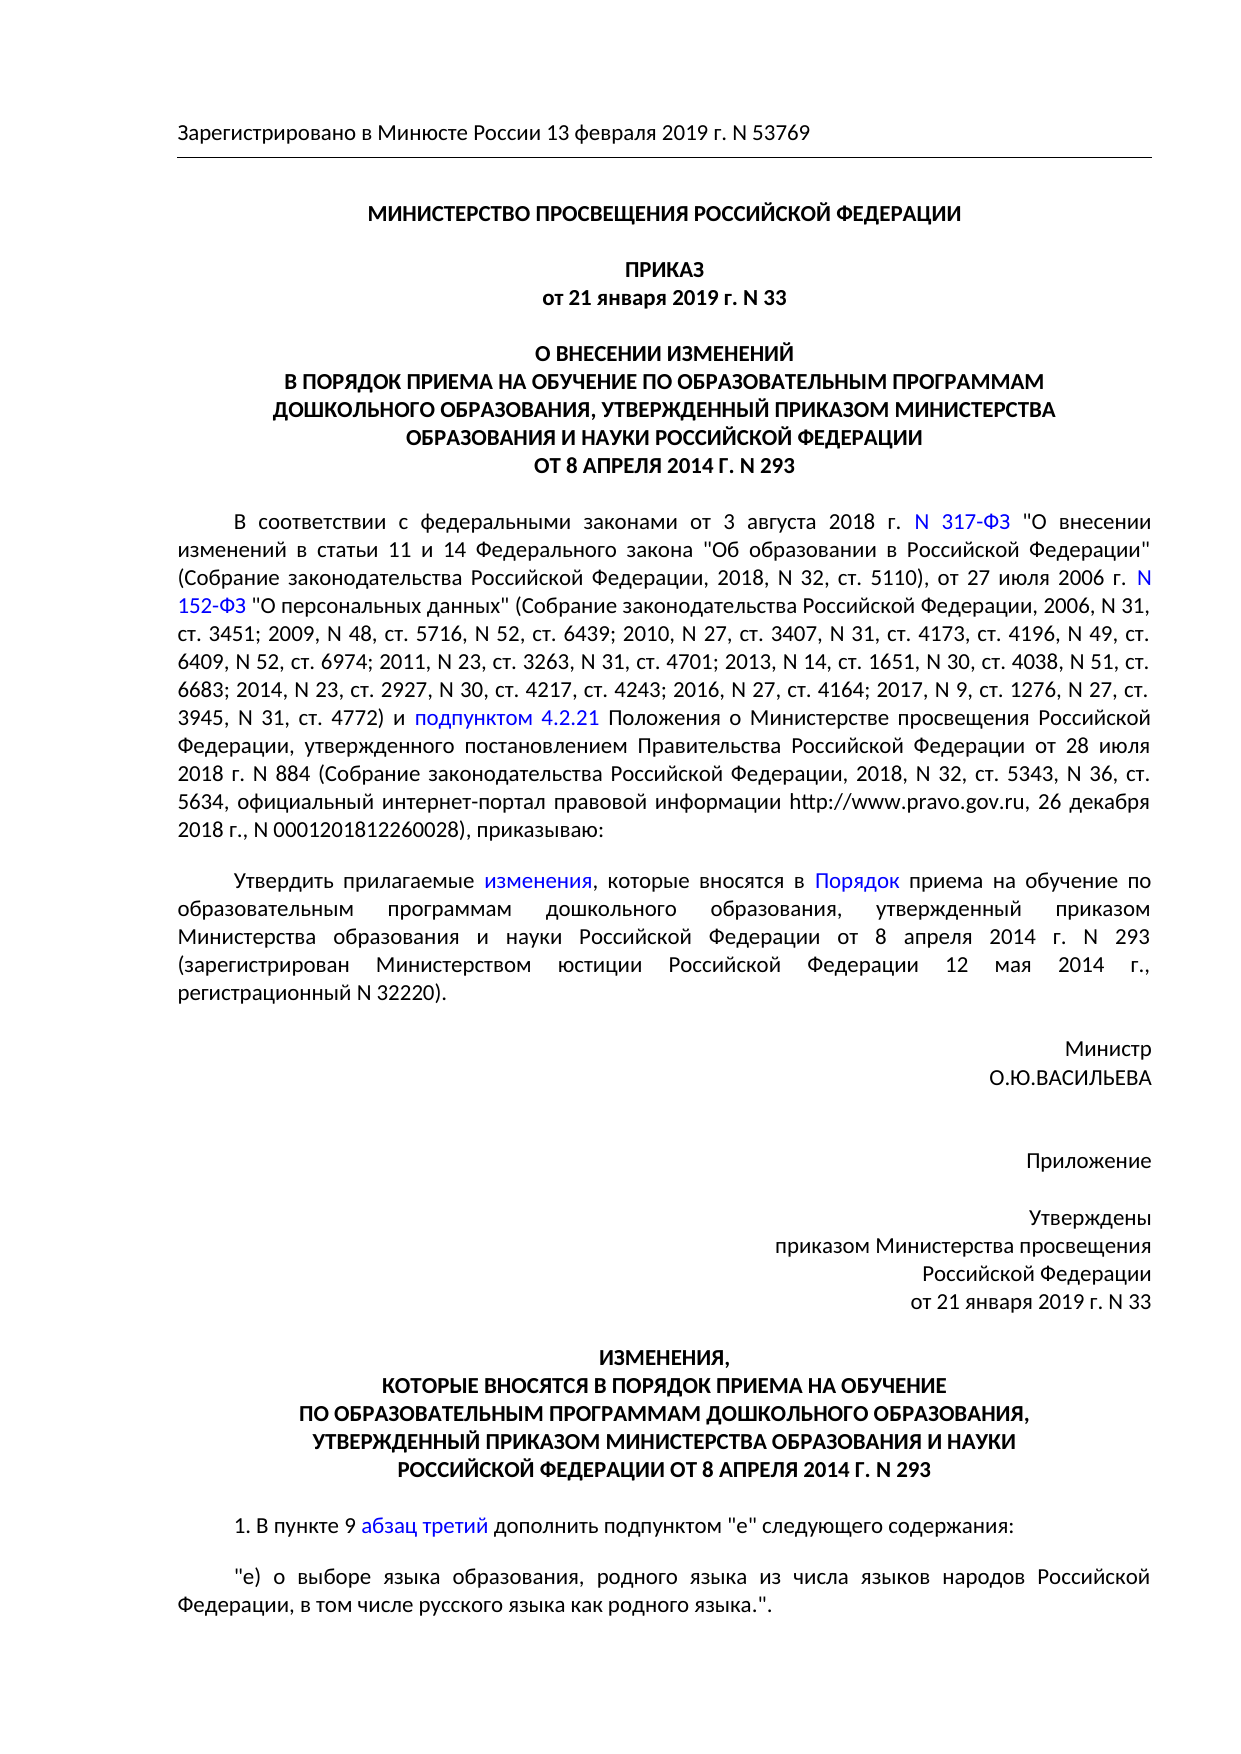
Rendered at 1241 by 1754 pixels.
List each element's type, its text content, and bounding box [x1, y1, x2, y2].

title УТВЕРЖДЕННЫЙ ПРИКАЗОМ МИНИСТЕРСТВА ОБРАЗОВАНИЯ И НАУКИ [177, 1427, 1152, 1455]
title В ПОРЯДОК ПРИЕМА НА ОБУЧЕНИЕ ПО ОБРАЗОВАТЕЛЬНЫМ ПРОГРАММАМ [177, 367, 1152, 395]
title О ВНЕСЕНИИ ИЗМЕНЕНИЙ [177, 339, 1152, 367]
title ПО ОБРАЗОВАТЕЛЬНЫМ ПРОГРАММАМ ДОШКОЛЬНОГО ОБРАЗОВАНИЯ, [177, 1399, 1152, 1427]
text Утвердить прилагаемые изменения, которые вносятся в Порядок приема на обучение по образовательным программам дошкольного образования, утвержденный приказом Министерства образования и науки Российской Федерации от 8 апреля 2014 г. N 293 (зарегистрирован Министерством юстиции Российской Федерации 12 мая 2014 г., регистрационный N 32220). [177, 866, 1152, 1007]
title КОТОРЫЕ ВНОСЯТСЯ В ПОРЯДОК ПРИЕМА НА ОБУЧЕНИЕ [177, 1371, 1152, 1399]
text "е) о выборе языка образования, родного языка из числа языков народов Российской Федерации, в том числе русского языка как родного языка.". [177, 1562, 1152, 1618]
title от 21 января 2019 г. N 33 [177, 283, 1152, 311]
title ОБРАЗОВАНИЯ И НАУКИ РОССИЙСКОЙ ФЕДЕРАЦИИ [177, 423, 1152, 451]
title ОТ 8 АПРЕЛЯ 2014 Г. N 293 [177, 451, 1152, 479]
text Российской Федерации [177, 1259, 1152, 1287]
title МИНИСТЕРСТВО ПРОСВЕЩЕНИЯ РОССИЙСКОЙ ФЕДЕРАЦИИ [177, 199, 1152, 227]
text О.Ю.ВАСИЛЬЕВА [177, 1063, 1152, 1091]
text Министр [177, 1034, 1152, 1063]
title ИЗМЕНЕНИЯ, [177, 1343, 1152, 1371]
text приказом Министерства просвещения [177, 1231, 1152, 1259]
text от 21 января 2019 г. N 33 [177, 1287, 1152, 1315]
text Утверждены [177, 1203, 1152, 1231]
title РОССИЙСКОЙ ФЕДЕРАЦИИ ОТ 8 АПРЕЛЯ 2014 Г. N 293 [177, 1455, 1152, 1483]
title ПРИКАЗ [177, 255, 1152, 283]
text 1. В пункте 9 абзац третий дополнить подпунктом "е" следующего содержания: [177, 1511, 1152, 1539]
text Зарегистрировано в Минюсте России 13 февраля 2019 г. N 53769 [177, 118, 1152, 146]
text Приложение [177, 1147, 1152, 1175]
title ДОШКОЛЬНОГО ОБРАЗОВАНИЯ, УТВЕРЖДЕННЫЙ ПРИКАЗОМ МИНИСТЕРСТВА [177, 395, 1152, 423]
text В соответствии с федеральными законами от 3 августа 2018 г. N 317-ФЗ "О внесении изменений в статьи 11 и 14 Федерального закона "Об образовании в Российской Федерации" (Собрание законодательства Российской Федерации, 2018, N 32, ст. 5110), от 27 июля 2006 г. N 152-ФЗ "О персональных данных" (Собрание законодательства Российской Федерации, 2006, N 31, ст. 3451; 2009, N 48, ст. 5716, N 52, ст. 6439; 2010, N 27, ст. 3407, N 31, ст. 4173, ст. 4196, N 49, ст. 6409, N 52, ст. 6974; 2011, N 23, ст. 3263, N 31, ст. 4701; 2013, N 14, ст. 1651, N 30, ст. 4038, N 51, ст. 6683; 2014, N 23, ст. 2927, N 30, ст. 4217, ст. 4243; 2016, N 27, ст. 4164; 2017, N 9, ст. 1276, N 27, ст. 3945, N 31, ст. 4772) и подпунктом 4.2.21 Положения о Министерстве просвещения Российской Федерации, утвержденного постановлением Правительства Российской Федерации от 28 июля 2018 г. N 884 (Собрание законодательства Российской Федерации, 2018, N 32, ст. 5343, N 36, ст. 5634, официальный интернет-портал правовой информации http://www.pravo.gov.ru, 26 декабря 2018 г., N 0001201812260028), приказываю: [177, 507, 1152, 843]
